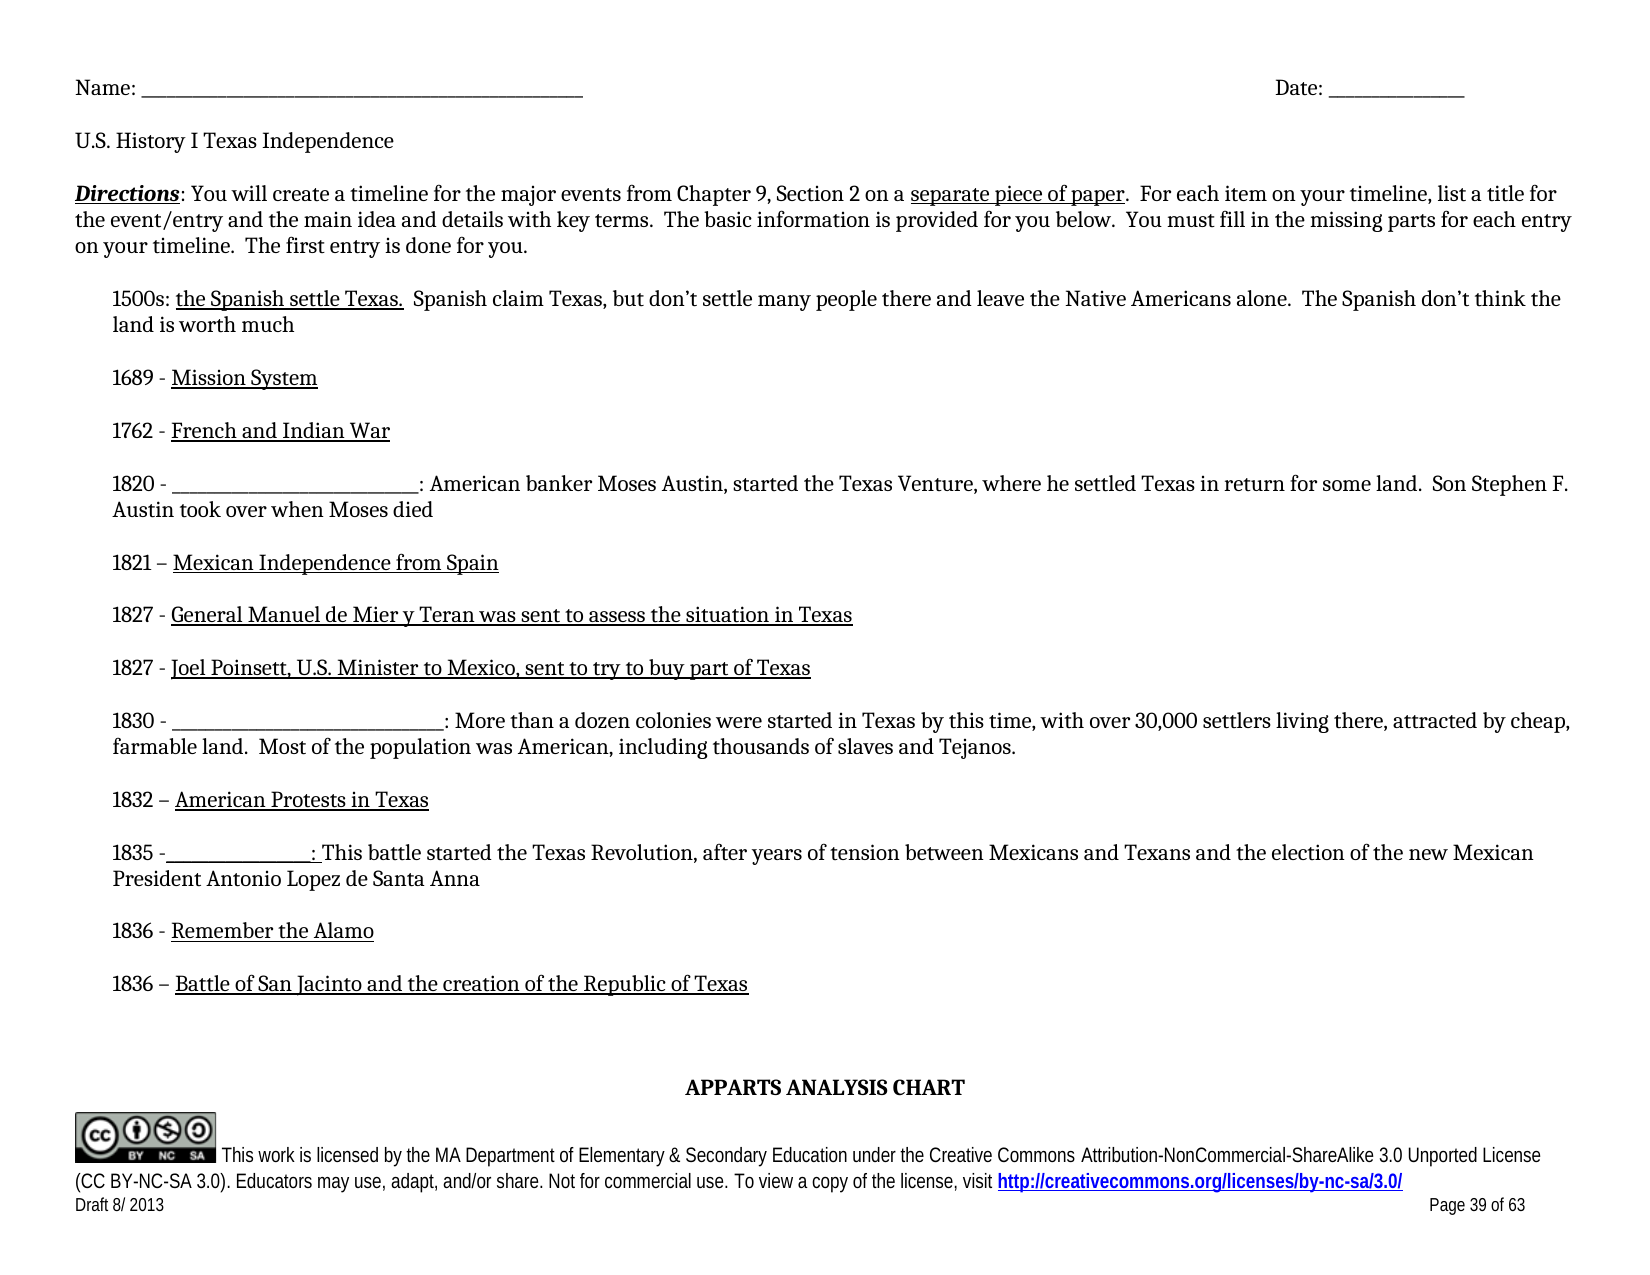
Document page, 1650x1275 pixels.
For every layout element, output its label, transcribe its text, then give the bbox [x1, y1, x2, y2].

text Name: ____________________________________________________ Date: ________________ [75, 75, 1575, 101]
text 1830 - ________________________________: More than a dozen colonies were started in Texas by this time, with over 30,000 settlers living there, attracted by cheap, farmable land. Most of the population was American, including thousands of slaves and Tejanos. [112, 707, 1575, 760]
text U.S. History I Texas Independence [75, 128, 1575, 154]
text 1500s: the Spanish settle Texas. Spanish claim Texas, but don’t settle many people there and leave the Native Americans alone. The Spanish don’t think the land is worth much [112, 286, 1575, 338]
text 1762 - French and Indian War [112, 418, 1575, 444]
text 1820 - _____________________________: American banker Moses Austin, started the Texas Venture, where he settled Texas in return for some land. Son Stephen F. Austin took over when Moses died [112, 470, 1575, 523]
text Directions: You will create a timeline for the major events from Chapter 9, Section 2 on a separate piece of paper. For each item on your timeline, list a title for the event/entry and the main idea and details with key terms. The basic information is provided for you below. You must fill in the missing parts for each entry on your timeline. The first entry is done for you. [75, 180, 1575, 259]
text 1827 - Joel Poinsett, U.S. Minister to Mexico, sent to try to buy part of Texas [112, 655, 1575, 681]
text 1835 -_________________: This battle started the Texas Revolution, after years of tension between Mexicans and Texans and the election of the new Mexican President Antonio Lopez de Santa Anna [112, 839, 1575, 892]
text 1827 - General Manuel de Mier y Teran was sent to assess the situation in Texas [112, 602, 1575, 628]
picture [75, 1112, 217, 1163]
text 1836 – Battle of San Jacinto and the creation of the Republic of Texas [112, 971, 1575, 997]
text APPARTS ANALYSIS CHART [75, 1075, 1575, 1101]
text 1836 - Remember the Alamo [112, 918, 1575, 945]
text 1832 – American Protests in Texas [112, 787, 1575, 813]
text 1821 – Mexican Independence from Spain [112, 549, 1575, 576]
text 1689 - Mission System [112, 365, 1575, 391]
